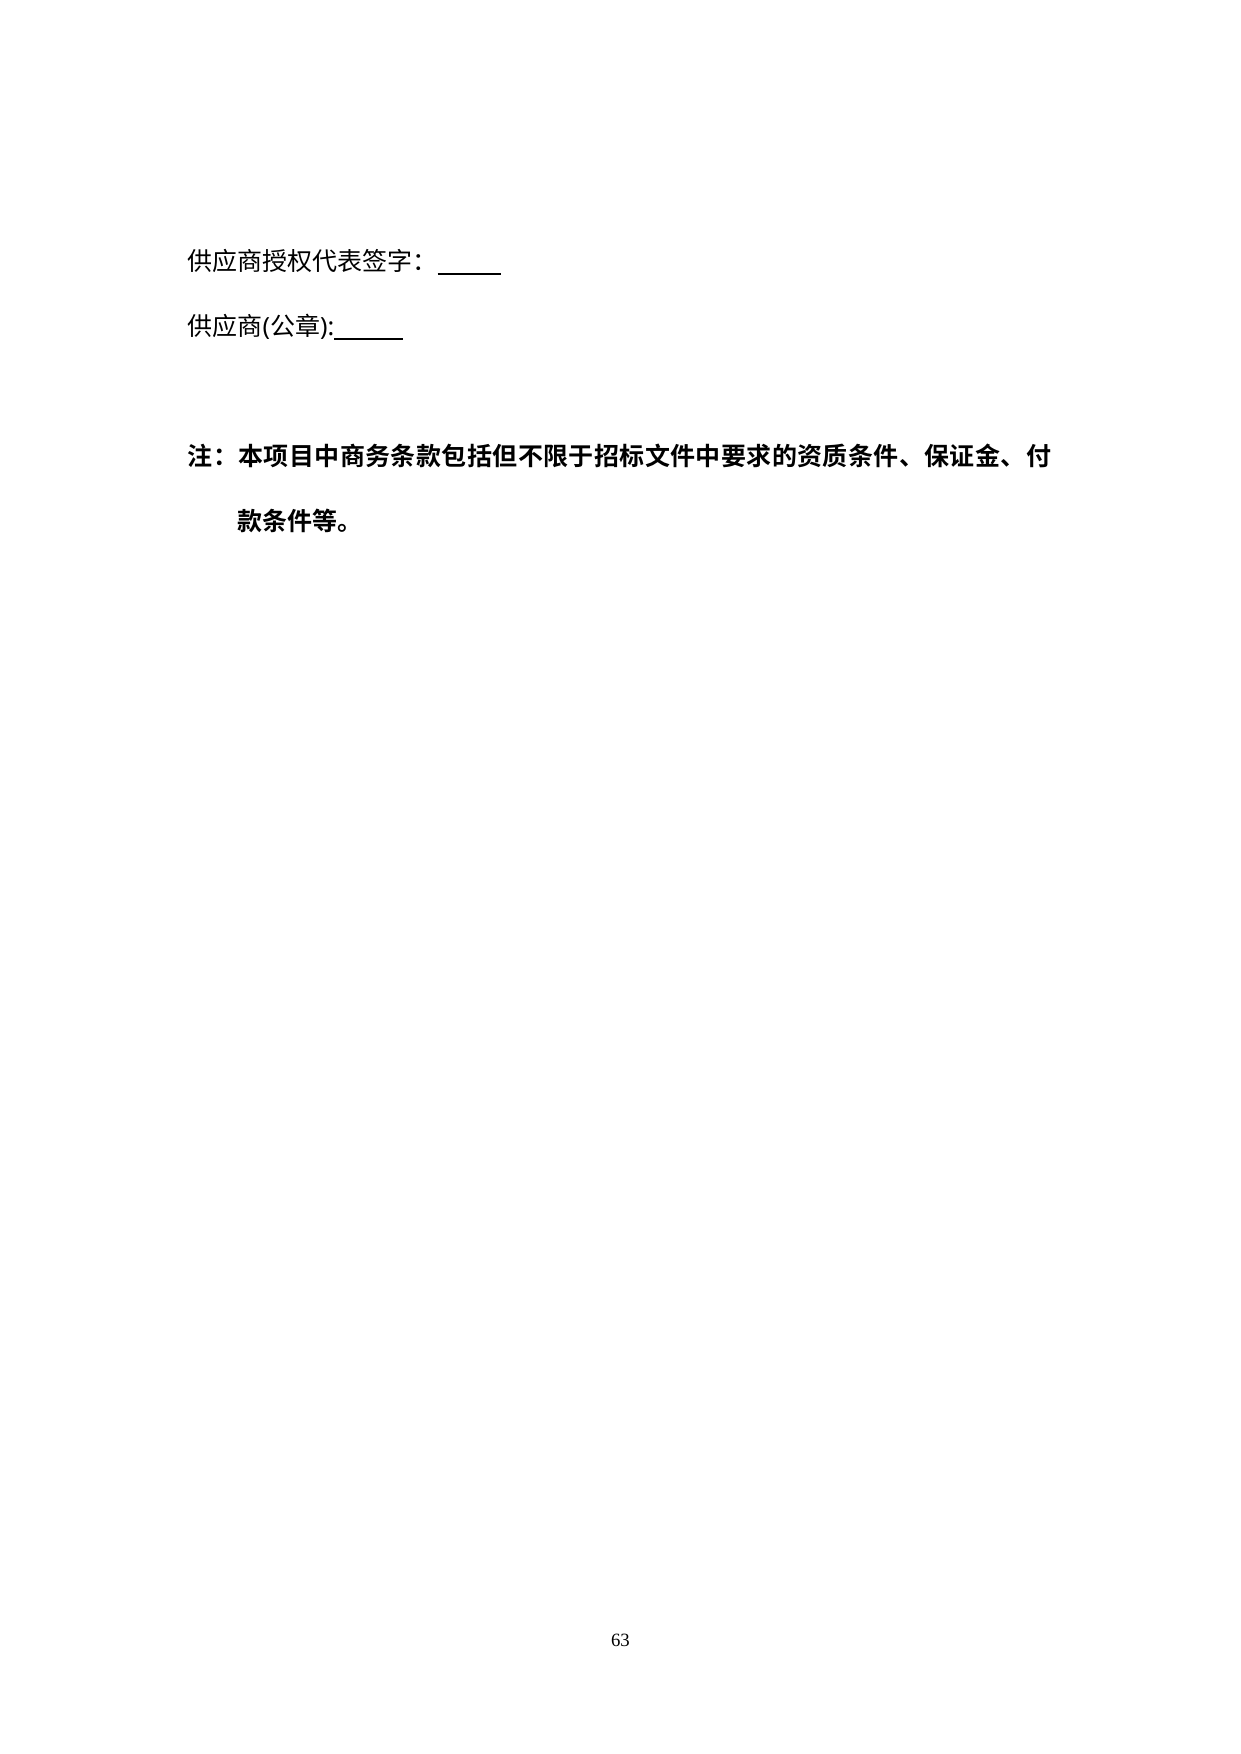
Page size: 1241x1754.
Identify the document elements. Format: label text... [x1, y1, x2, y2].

text 供应商授权代表签字： [187, 227, 1053, 292]
text 注：本项目中商务条款包括但不限于招标文件中要求的资质条件、保证金、付款条件等。 [187, 422, 1053, 552]
text 供应商(公章): [187, 292, 1053, 357]
